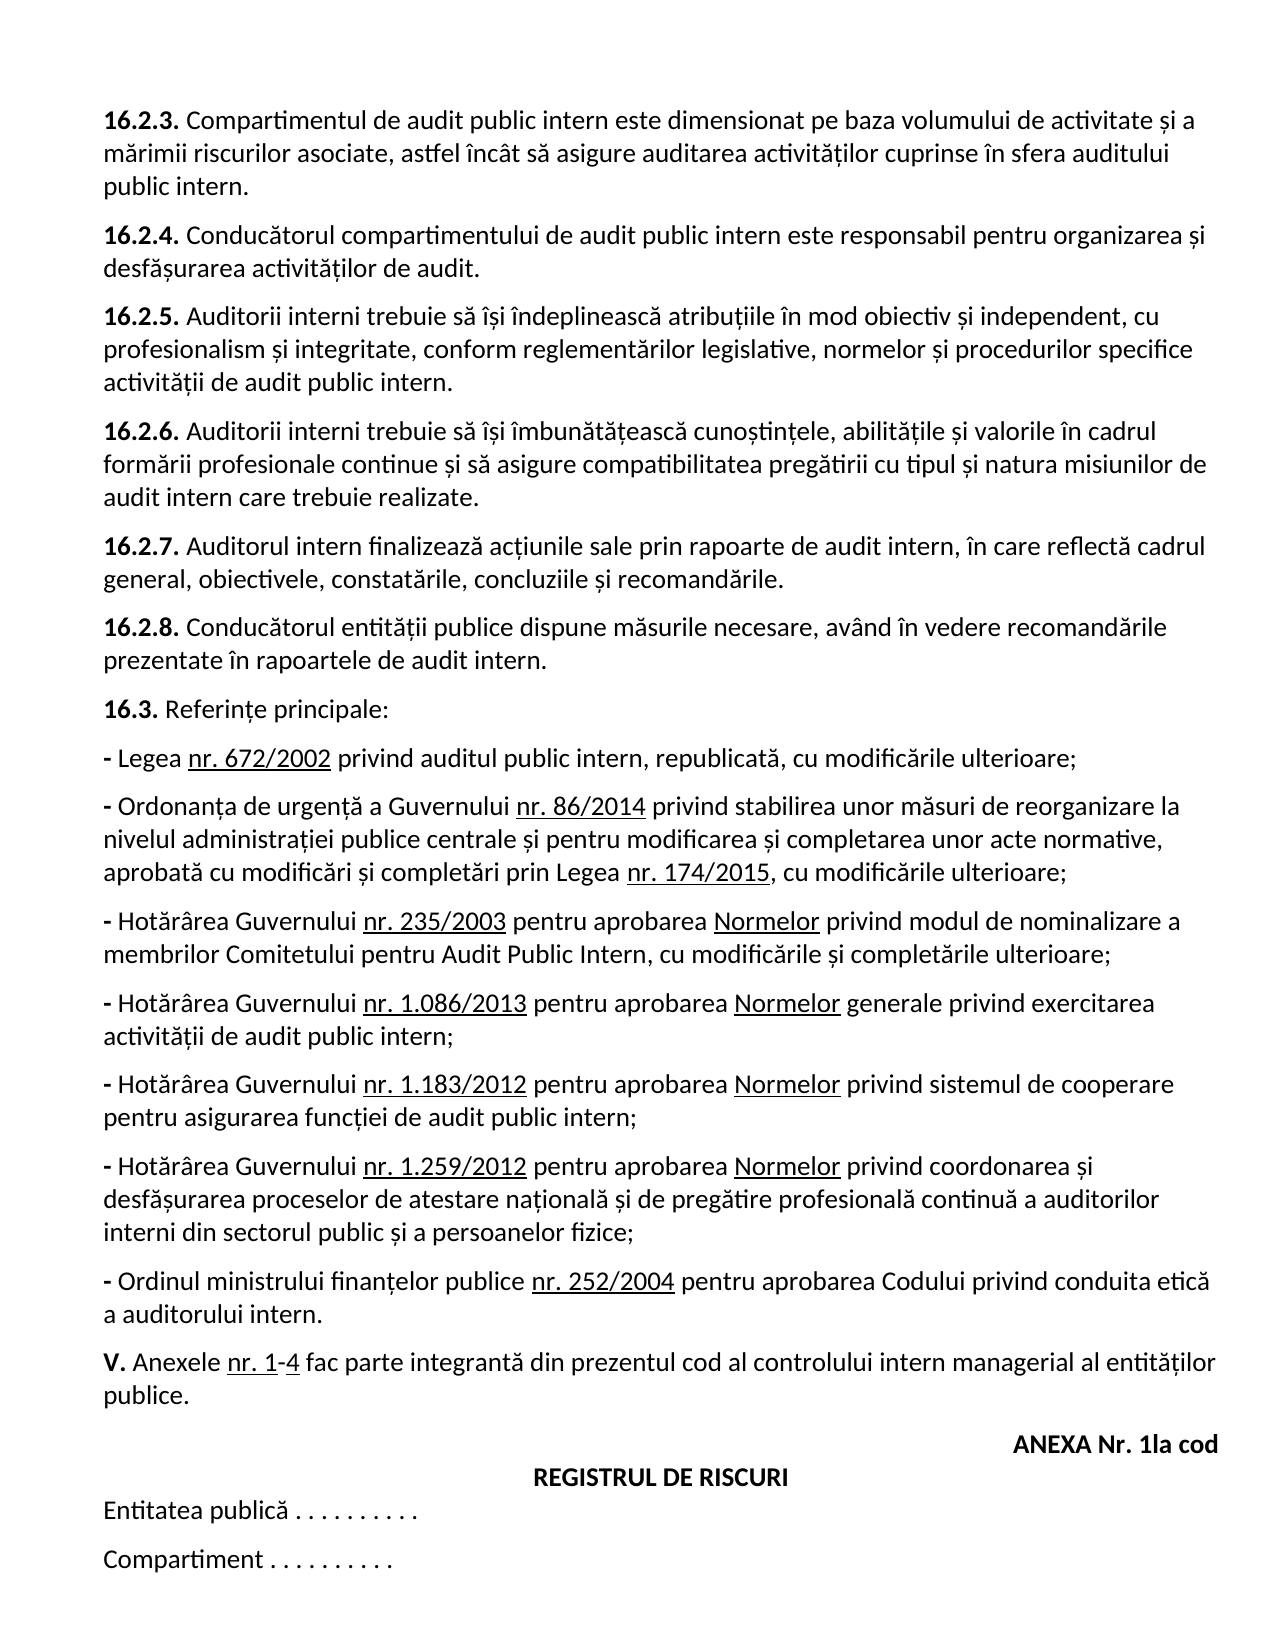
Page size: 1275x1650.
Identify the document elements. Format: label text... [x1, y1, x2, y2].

text Entitatea publică . . . . . . . . . . [103, 1493, 1219, 1526]
text - Hotărârea Guvernului nr. 1.259/2012 pentru aprobarea Normelor privind coordonarea și desfășurarea proceselor de atestare națională și de pregătire profesională continuă a auditorilor interni din sectorul public și a persoanelor fizice; [103, 1149, 1219, 1248]
text ANEXA Nr. 1la cod [103, 1427, 1219, 1460]
text 16.2.7. Auditorul intern finalizează acțiunile sale prin rapoarte de audit intern, în care reflectă cadrul general, obiectivele, constatările, concluziile și recomandările. [103, 529, 1219, 595]
text REGISTRUL DE RISCURI [103, 1460, 1219, 1493]
text - Hotărârea Guvernului nr. 235/2003 pentru aprobarea Normelor privind modul de nominalizare a membrilor Comitetului pentru Audit Public Intern, cu modificările și completările ulterioare; [103, 904, 1219, 970]
text V. Anexele nr. 1-4 fac parte integrantă din prezentul cod al controlului intern managerial al entităților publice. [103, 1346, 1219, 1412]
text 16.2.5. Auditorii interni trebuie să își îndeplinească atribuțiile în mod obiectiv și independent, cu profesionalism și integritate, conform reglementărilor legislative, normelor și procedurilor specifice activității de audit public intern. [103, 299, 1219, 398]
text 16.3. Referințe principale: [103, 692, 1219, 725]
text 16.2.3. Compartimentul de audit public intern este dimensionat pe baza volumului de activitate și a mărimii riscurilor asociate, astfel încât să asigure auditarea activităților cuprinse în sfera auditului public intern. [103, 103, 1219, 202]
text 16.2.8. Conducătorul entității publice dispune măsurile necesare, având în vedere recomandările prezentate în rapoartele de audit intern. [103, 611, 1219, 677]
text 16.2.6. Auditorii interni trebuie să își îmbunătățească cunoștințele, abilitățile și valorile în cadrul formării profesionale continue și să asigure compatibilitatea pregătirii cu tipul și natura misiunilor de audit intern care trebuie realizate. [103, 414, 1219, 513]
text - Ordonanța de urgență a Guvernului nr. 86/2014 privind stabilirea unor măsuri de reorganizare la nivelul administrației publice centrale și pentru modificarea și completarea unor acte normative, aprobată cu modificări și completări prin Legea nr. 174/2015, cu modificările ulterioare; [103, 789, 1219, 888]
text - Ordinul ministrului finanțelor publice nr. 252/2004 pentru aprobarea Codului privind conduita etică a auditorului intern. [103, 1264, 1219, 1330]
text - Legea nr. 672/2002 privind auditul public intern, republicată, cu modificările ulterioare; [103, 741, 1219, 774]
text - Hotărârea Guvernului nr. 1.086/2013 pentru aprobarea Normelor generale privind exercitarea activității de audit public intern; [103, 986, 1219, 1052]
text 16.2.4. Conducătorul compartimentului de audit public intern este responsabil pentru organizarea și desfășurarea activităților de audit. [103, 218, 1219, 284]
text - Hotărârea Guvernului nr. 1.183/2012 pentru aprobarea Normelor privind sistemul de cooperare pentru asigurarea funcției de audit public intern; [103, 1067, 1219, 1133]
text Compartiment . . . . . . . . . . [103, 1542, 1219, 1575]
